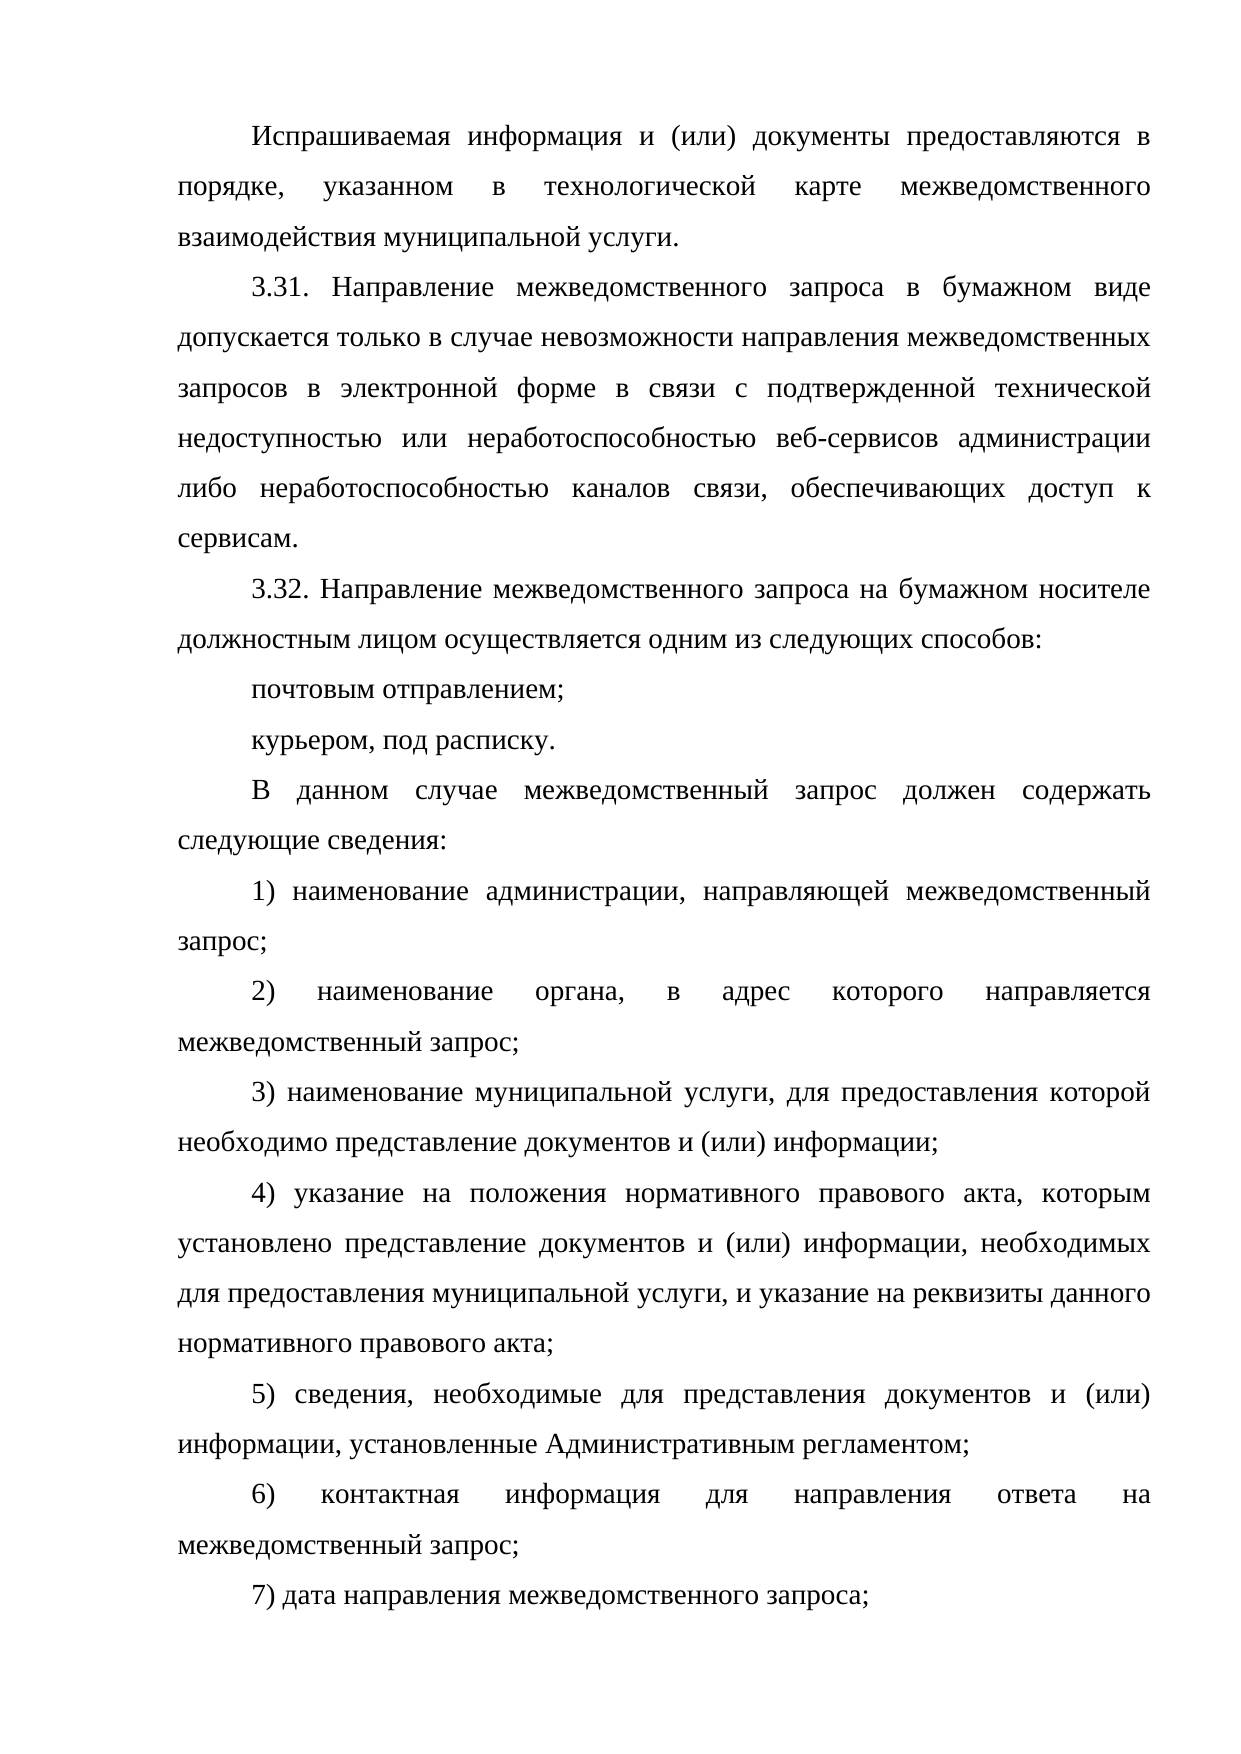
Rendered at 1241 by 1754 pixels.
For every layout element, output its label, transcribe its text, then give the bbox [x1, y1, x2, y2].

text 4) указание на положения нормативного правового акта, которым установлено представление документов и (или) информации, необходимых для предоставления муниципальной услуги, и указание на реквизиты данного нормативного правового акта; [177, 1175, 1152, 1359]
text почтовым отправлением; [177, 672, 1152, 705]
text Испрашиваемая информация и (или) документы предоставляются в порядке, указанном в технологической карте межведомственного взаимодействия муниципальной услуги. [177, 118, 1152, 252]
text курьером, под расписку. [177, 722, 1152, 755]
text 3.32. Направление межведомственного запроса на бумажном носителе должностным лицом осуществляется одним из следующих способов: [177, 571, 1152, 655]
text 3.31. Направление межведомственного запроса в бумажном виде допускается только в случае невозможности направления межведомственных запросов в электронной форме в связи с подтвержденной технической недоступностью или неработоспособностью веб-сервисов администрации либо неработоспособностью каналов связи, обеспечивающих доступ к сервисам. [177, 269, 1152, 554]
text 1) наименование администрации, направляющей межведомственный запрос; [177, 873, 1152, 957]
text 6) контактная информация для направления ответа на межведомственный запрос; [177, 1477, 1152, 1560]
text 7) дата направления межведомственного запроса; [177, 1577, 1152, 1611]
text 2) наименование органа, в адрес которого направляется межведомственный запрос; [177, 973, 1152, 1057]
text 5) сведения, необходимые для представления документов и (или) информации, установленные Административным регламентом; [177, 1376, 1152, 1460]
text В данном случае межведомственный запрос должен содержать следующие сведения: [177, 772, 1152, 856]
text 3) наименование муниципальной услуги, для предоставления которой необходимо представление документов и (или) информации; [177, 1074, 1152, 1158]
